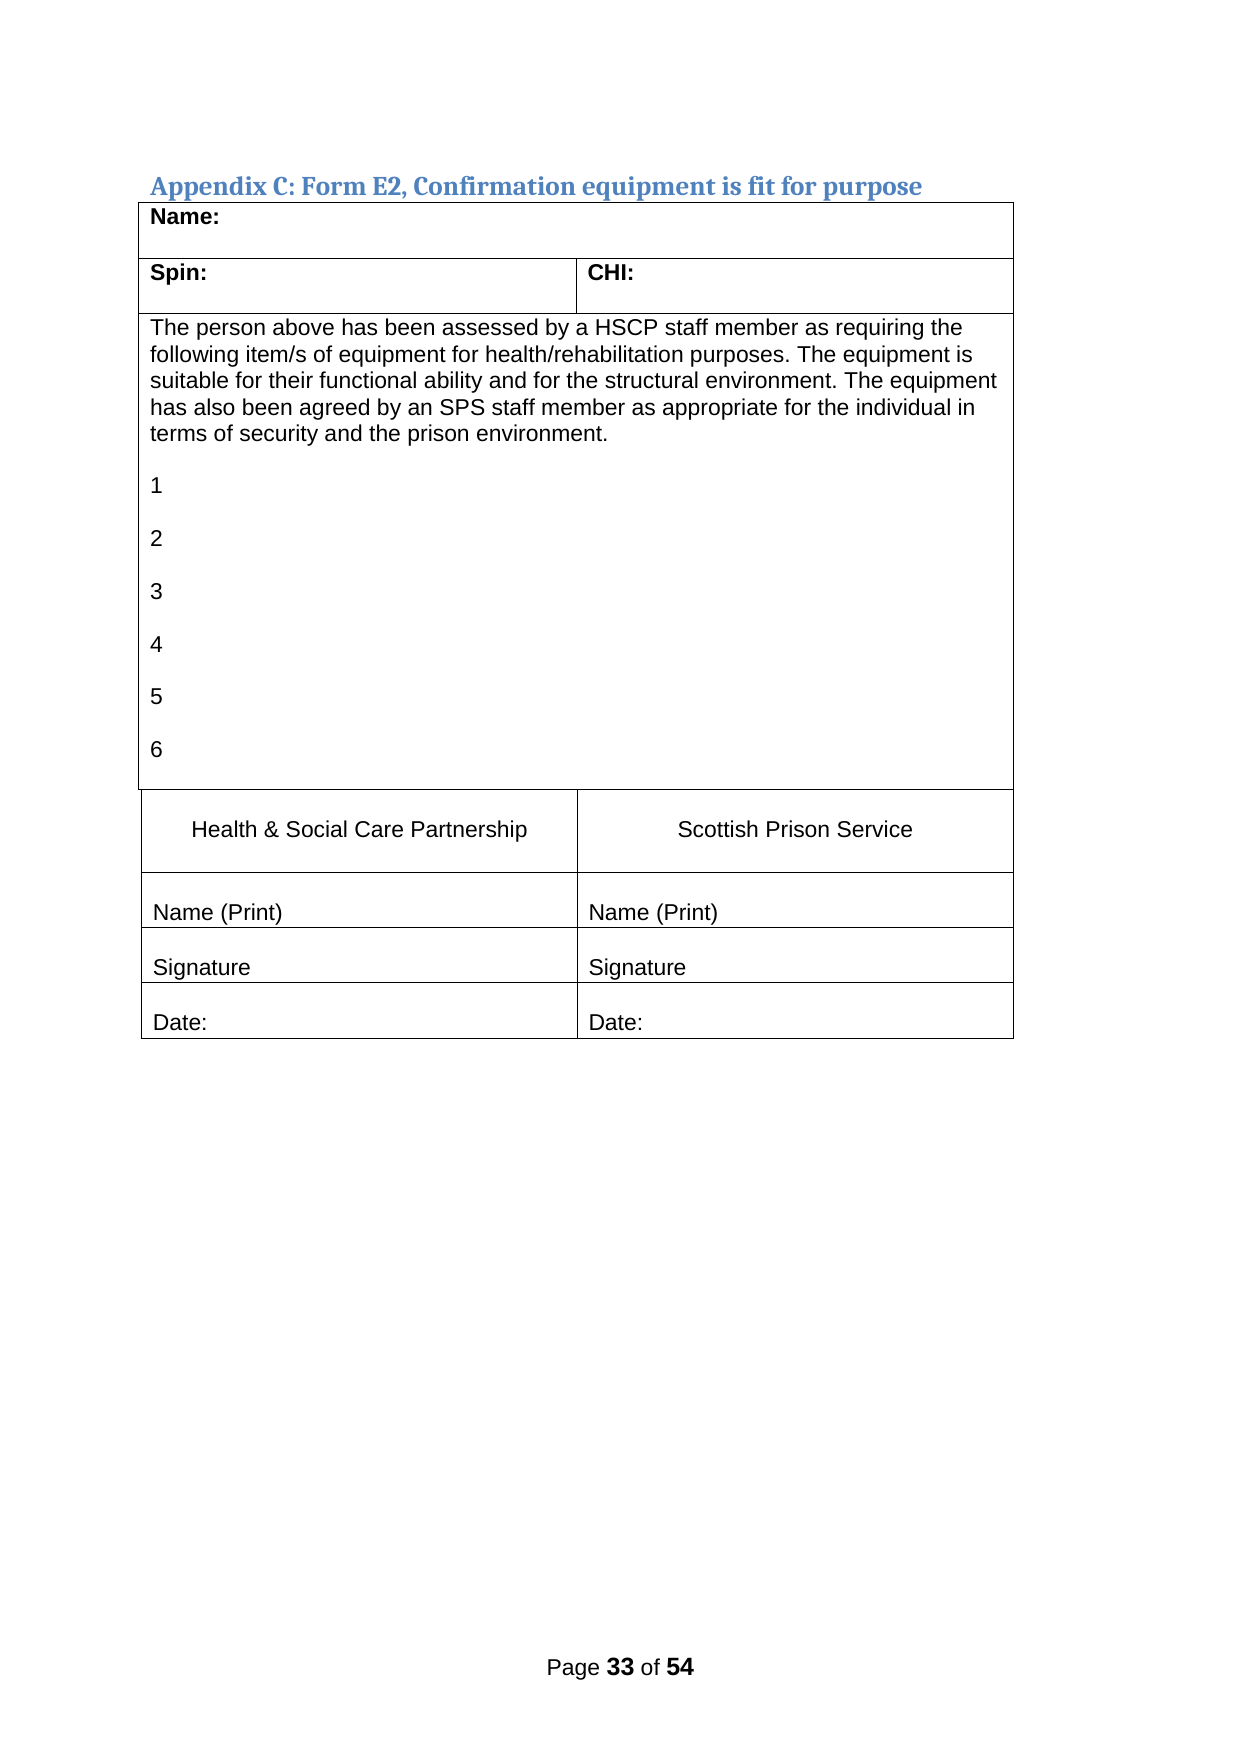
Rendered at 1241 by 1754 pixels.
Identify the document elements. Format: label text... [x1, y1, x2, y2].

table_cell Date: [578, 983, 1013, 1038]
table_header Name: [139, 203, 1013, 258]
table_cell The person above has been assessed by a HSCP staff member as requiring the following item/s of equipment for health/rehabilitation purposes. The equipment is suitable for their functional ability and for the structural environment. The equipment has also been agreed by an SPS staff member as appropriate for the individual in terms of security and the prison environment. 1 2 3 4 5 6 [139, 314, 1013, 789]
table_cell Name (Print) [142, 873, 577, 927]
table_cell Health & Social Care Partnership [142, 790, 577, 872]
table_cell Signature [578, 928, 1013, 982]
subtitle Appendix C: Form E2, Confirmation equipment is fit for purpose [150, 171, 1090, 202]
table_cell Spin: [139, 259, 576, 313]
table_cell Name (Print) [578, 873, 1013, 927]
table_cell CHI: [577, 259, 1013, 313]
table_cell Signature [142, 928, 577, 982]
table_cell Scottish Prison Service [578, 790, 1013, 872]
table_cell Date: [142, 983, 577, 1038]
